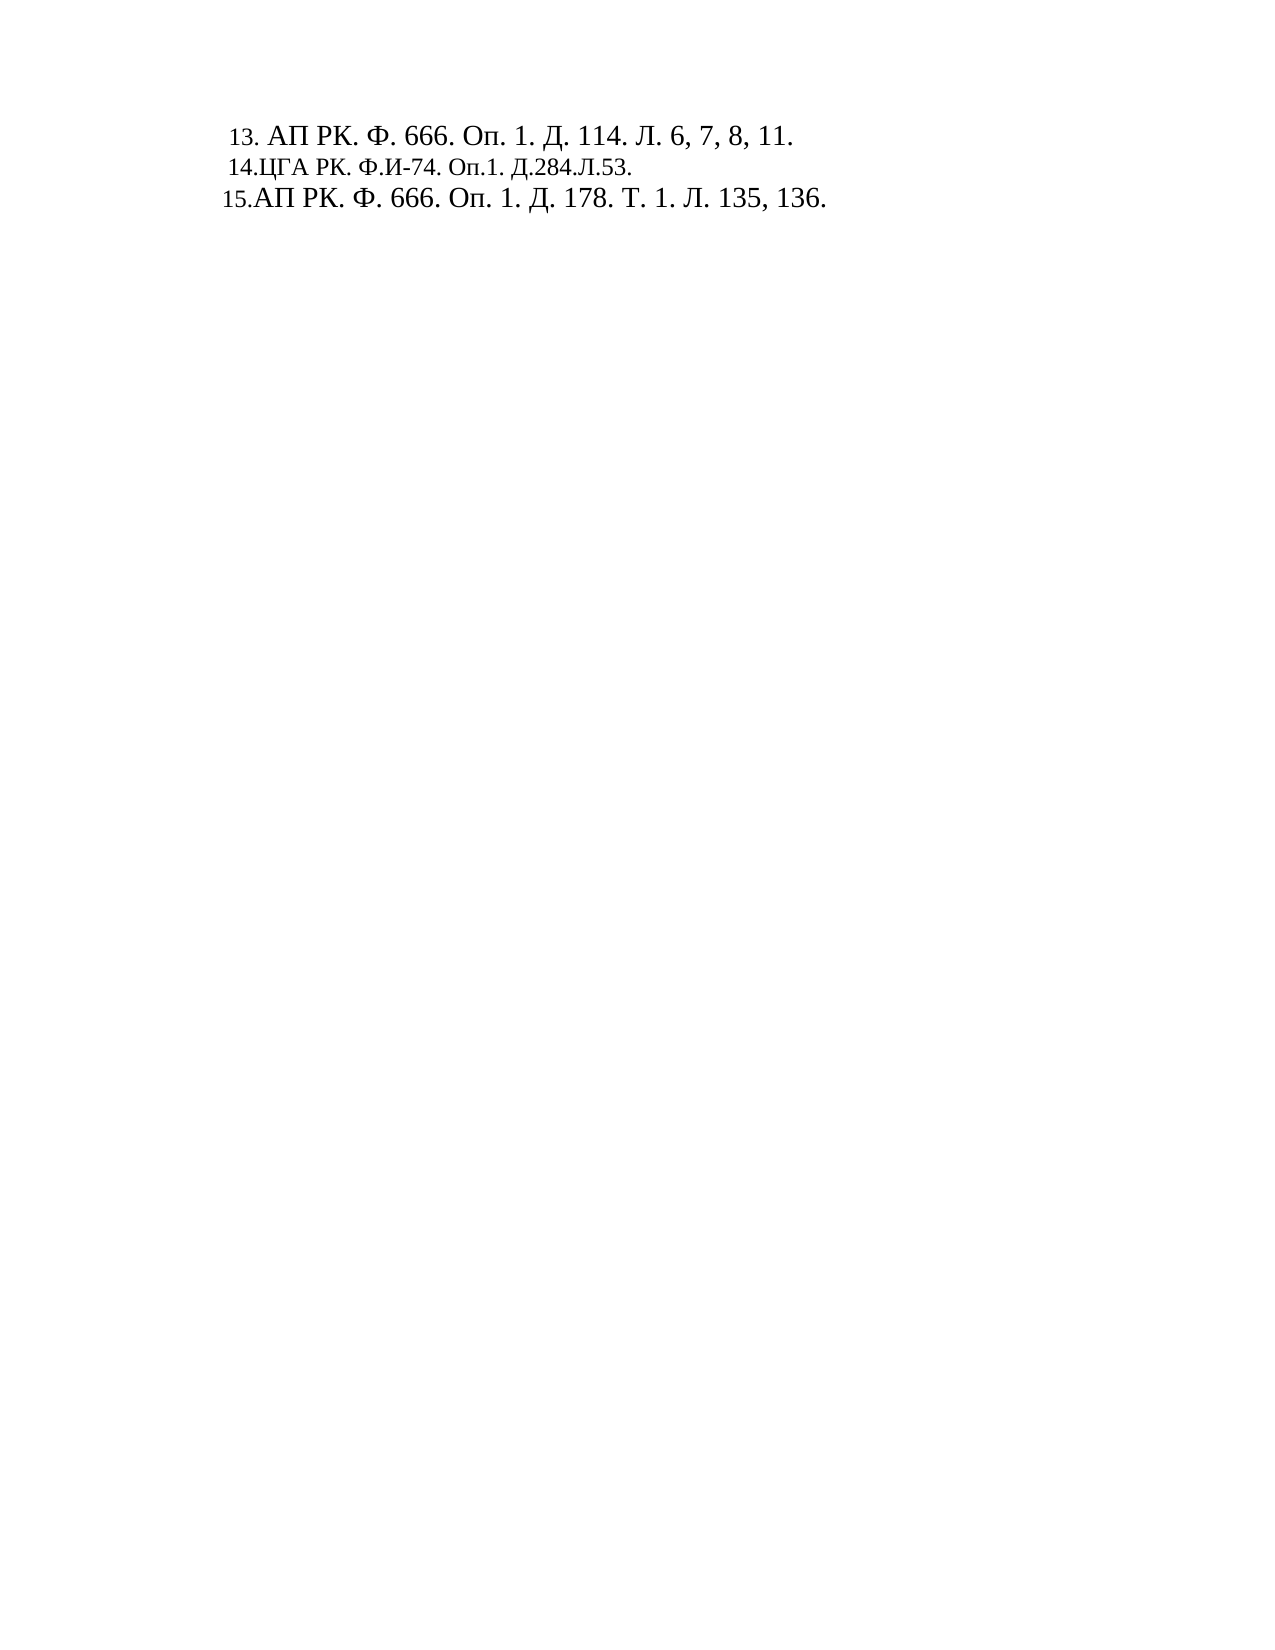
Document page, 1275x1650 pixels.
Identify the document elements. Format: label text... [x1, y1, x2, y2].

text 15.АП РК. Ф. 666. Оп. 1. Д. 178. Т. 1. Л. 135, 136. [177, 180, 1186, 214]
text 13. АП РК. Ф. 666. Оп. 1. Д. 114. Л. 6, 7, 8, 11. [177, 118, 1186, 152]
text 14.ЦГА РК. Ф.И-74. Оп.1. Д.284.Л.53. [177, 152, 1186, 180]
